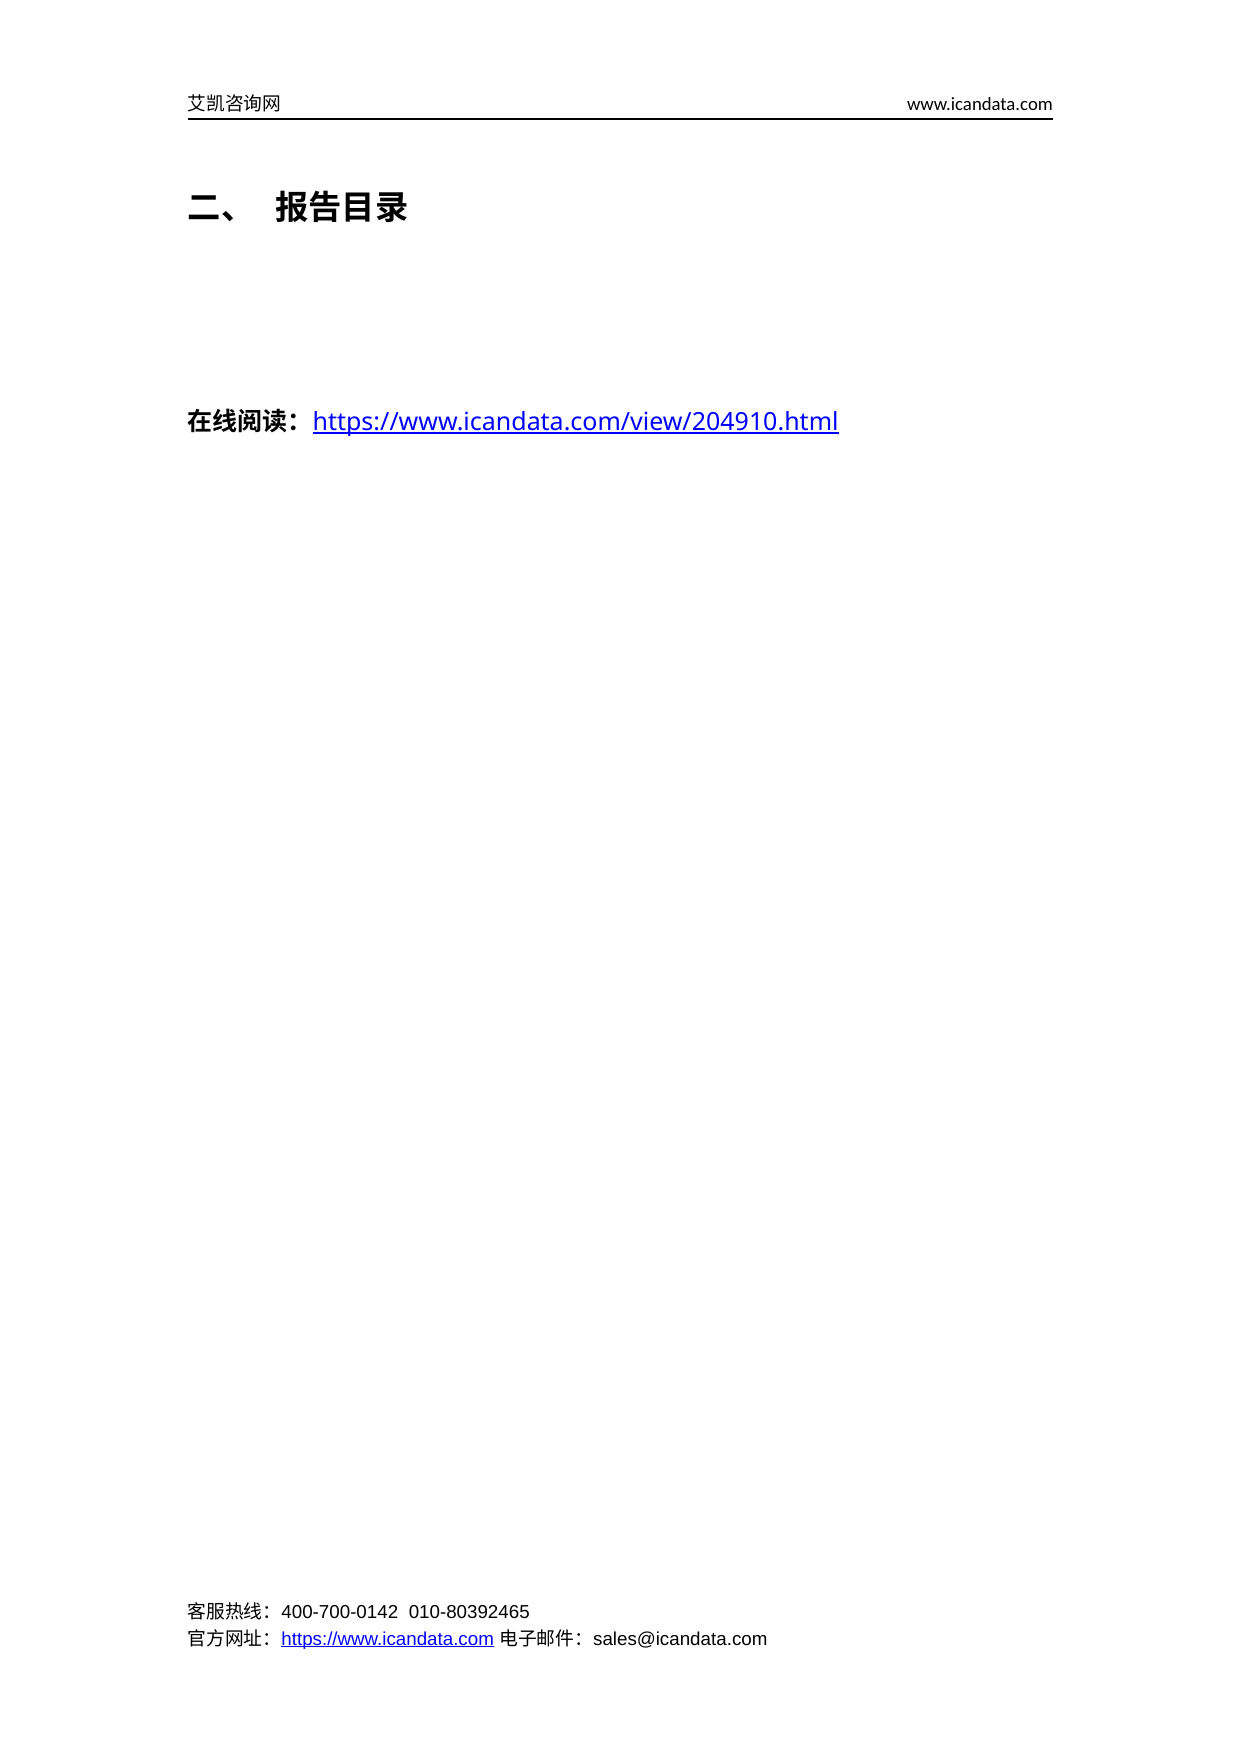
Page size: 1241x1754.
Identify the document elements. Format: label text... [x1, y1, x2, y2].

text 在线阅读：https://www.icandata.com/view/204910.html [187, 387, 1053, 452]
subtitle 报告目录 [187, 172, 1053, 237]
